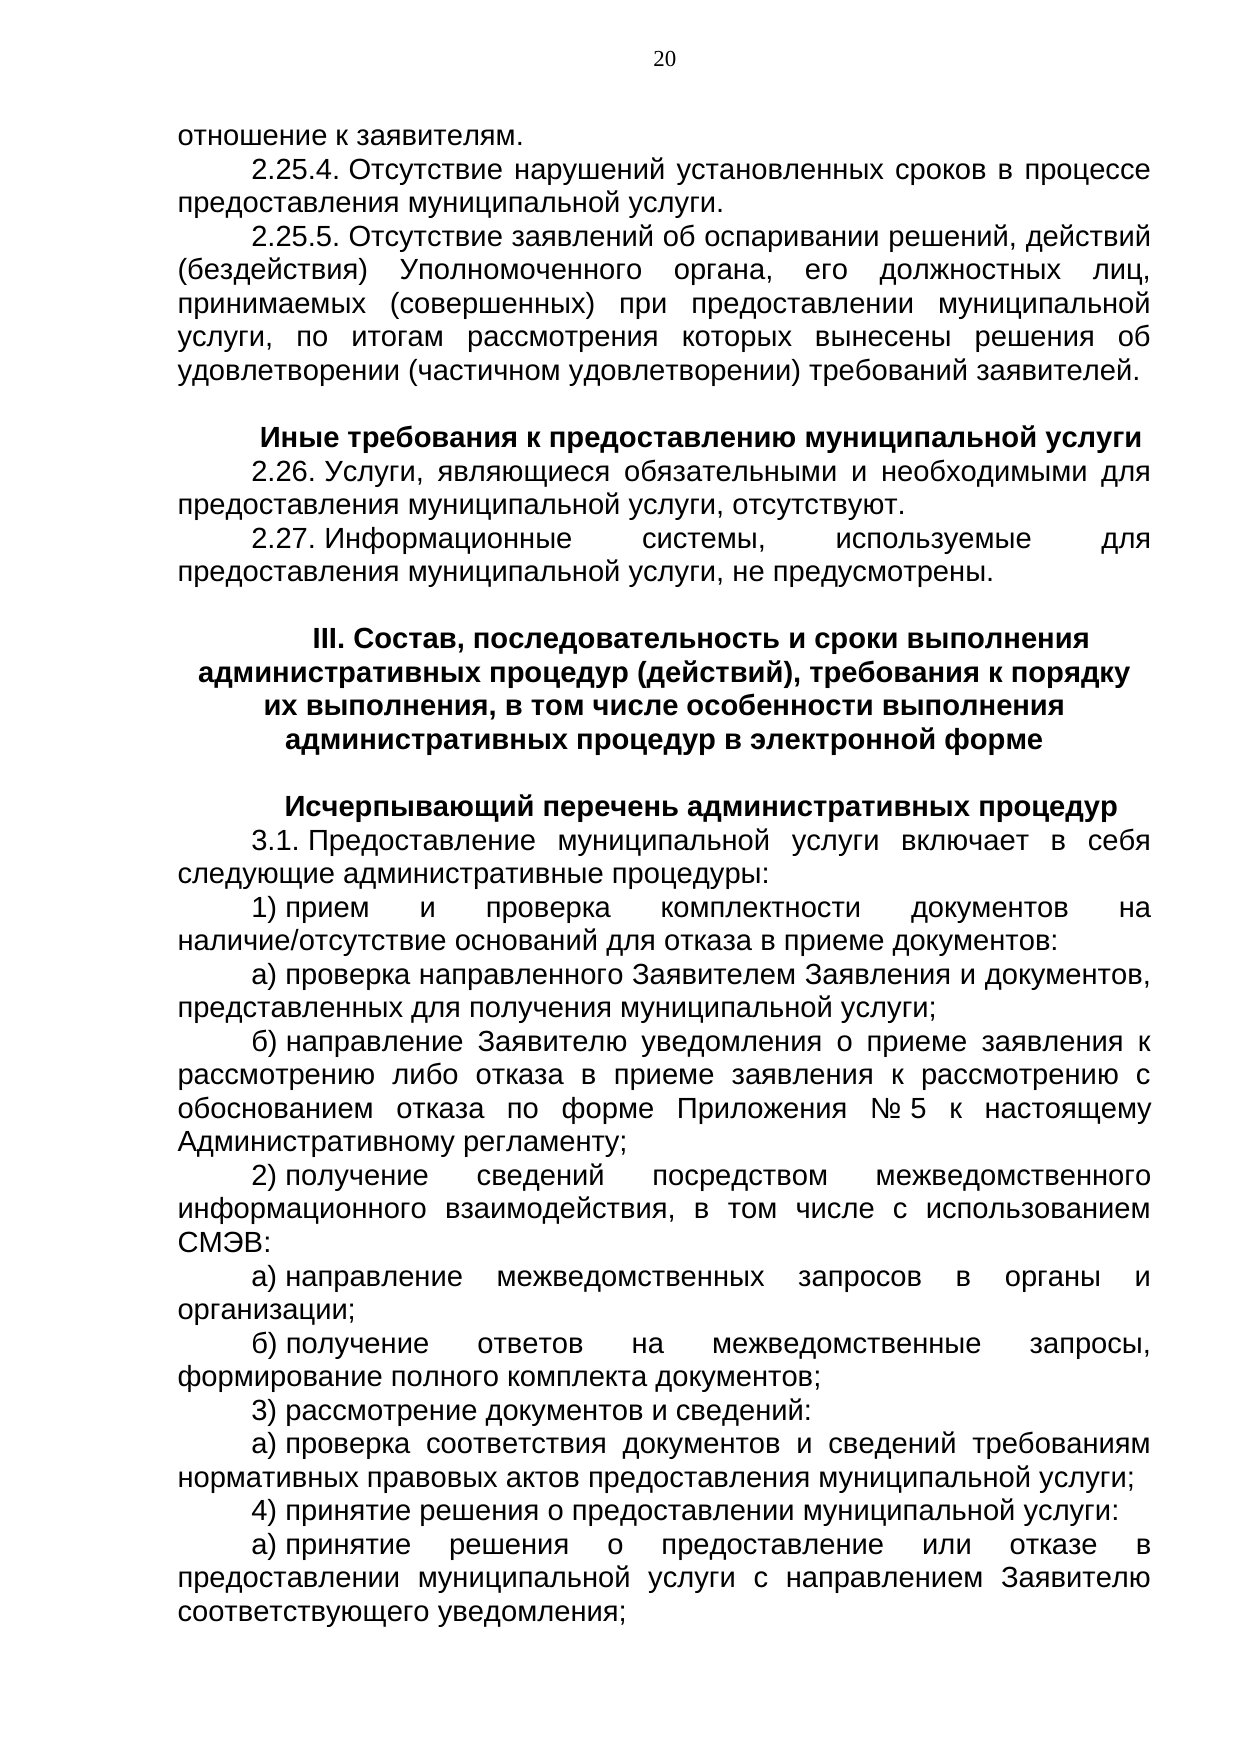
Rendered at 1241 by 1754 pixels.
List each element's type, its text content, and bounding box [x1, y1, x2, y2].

text 2.25.5. Отсутствие заявлений об оспаривании решений, действий (бездействия) Уполномоченного органа, его должностных лиц, принимаемых (совершенных) при предоставлении муниципальной услуги, по итогам рассмотрения которых вынесены решения об удовлетворении (частичном удовлетворении) требований заявителей. [177, 219, 1152, 386]
text б) получение ответов на межведомственные запросы, формирование полного комплекта документов; [177, 1326, 1152, 1393]
text б) направление Заявителю уведомления о приеме заявления к рассмотрению либо отказа в приеме заявления к рассмотрению с обоснованием отказа по форме Приложения № 5 к настоящему Административному регламенту; [177, 1024, 1152, 1158]
text III. Состав, последовательность и сроки выполнения административных процедур (действий), требования к порядку их выполнения, в том числе особенности выполнения административных процедур в электронной форме [177, 621, 1152, 755]
text а) принятие решения о предоставление или отказе в предоставлении муниципальной услуги с направлением Заявителю соответствующего уведомления; [177, 1527, 1152, 1627]
text а) проверка направленного Заявителем Заявления и документов, представленных для получения муниципальной услуги; [177, 957, 1152, 1024]
text 2.26. Услуги, являющиеся обязательными и необходимыми для предоставления муниципальной услуги, отсутствуют. [177, 453, 1152, 521]
text а) проверка соответствия документов и сведений требованиям нормативных правовых актов предоставления муниципальной услуги; [177, 1426, 1152, 1493]
text 2) получение сведений посредством межведомственного информационного взаимодействия, в том числе с использованием СМЭВ: [177, 1158, 1152, 1258]
text 4) принятие решения о предоставлении муниципальной услуги: [177, 1493, 1152, 1527]
text 1) прием и проверка комплектности документов на наличие/отсутствие оснований для отказа в приеме документов: [177, 889, 1152, 957]
text 2.25.4. Отсутствие нарушений установленных сроков в процессе предоставления муниципальной услуги. [177, 152, 1152, 219]
text Исчерпывающий перечень административных процедур [177, 789, 1152, 822]
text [177, 118, 1152, 152]
text 3) рассмотрение документов и сведений: [177, 1393, 1152, 1426]
text 3.1. Предоставление муниципальной услуги включает в себя следующие административные процедуры: [177, 822, 1152, 889]
text а) направление межведомственных запросов в органы и организации; [177, 1258, 1152, 1326]
text 2.27. Информационные системы, используемые для предоставления муниципальной услуги, не предусмотрены. [177, 521, 1152, 588]
text Иные требования к предоставлению муниципальной услуги [177, 420, 1152, 453]
